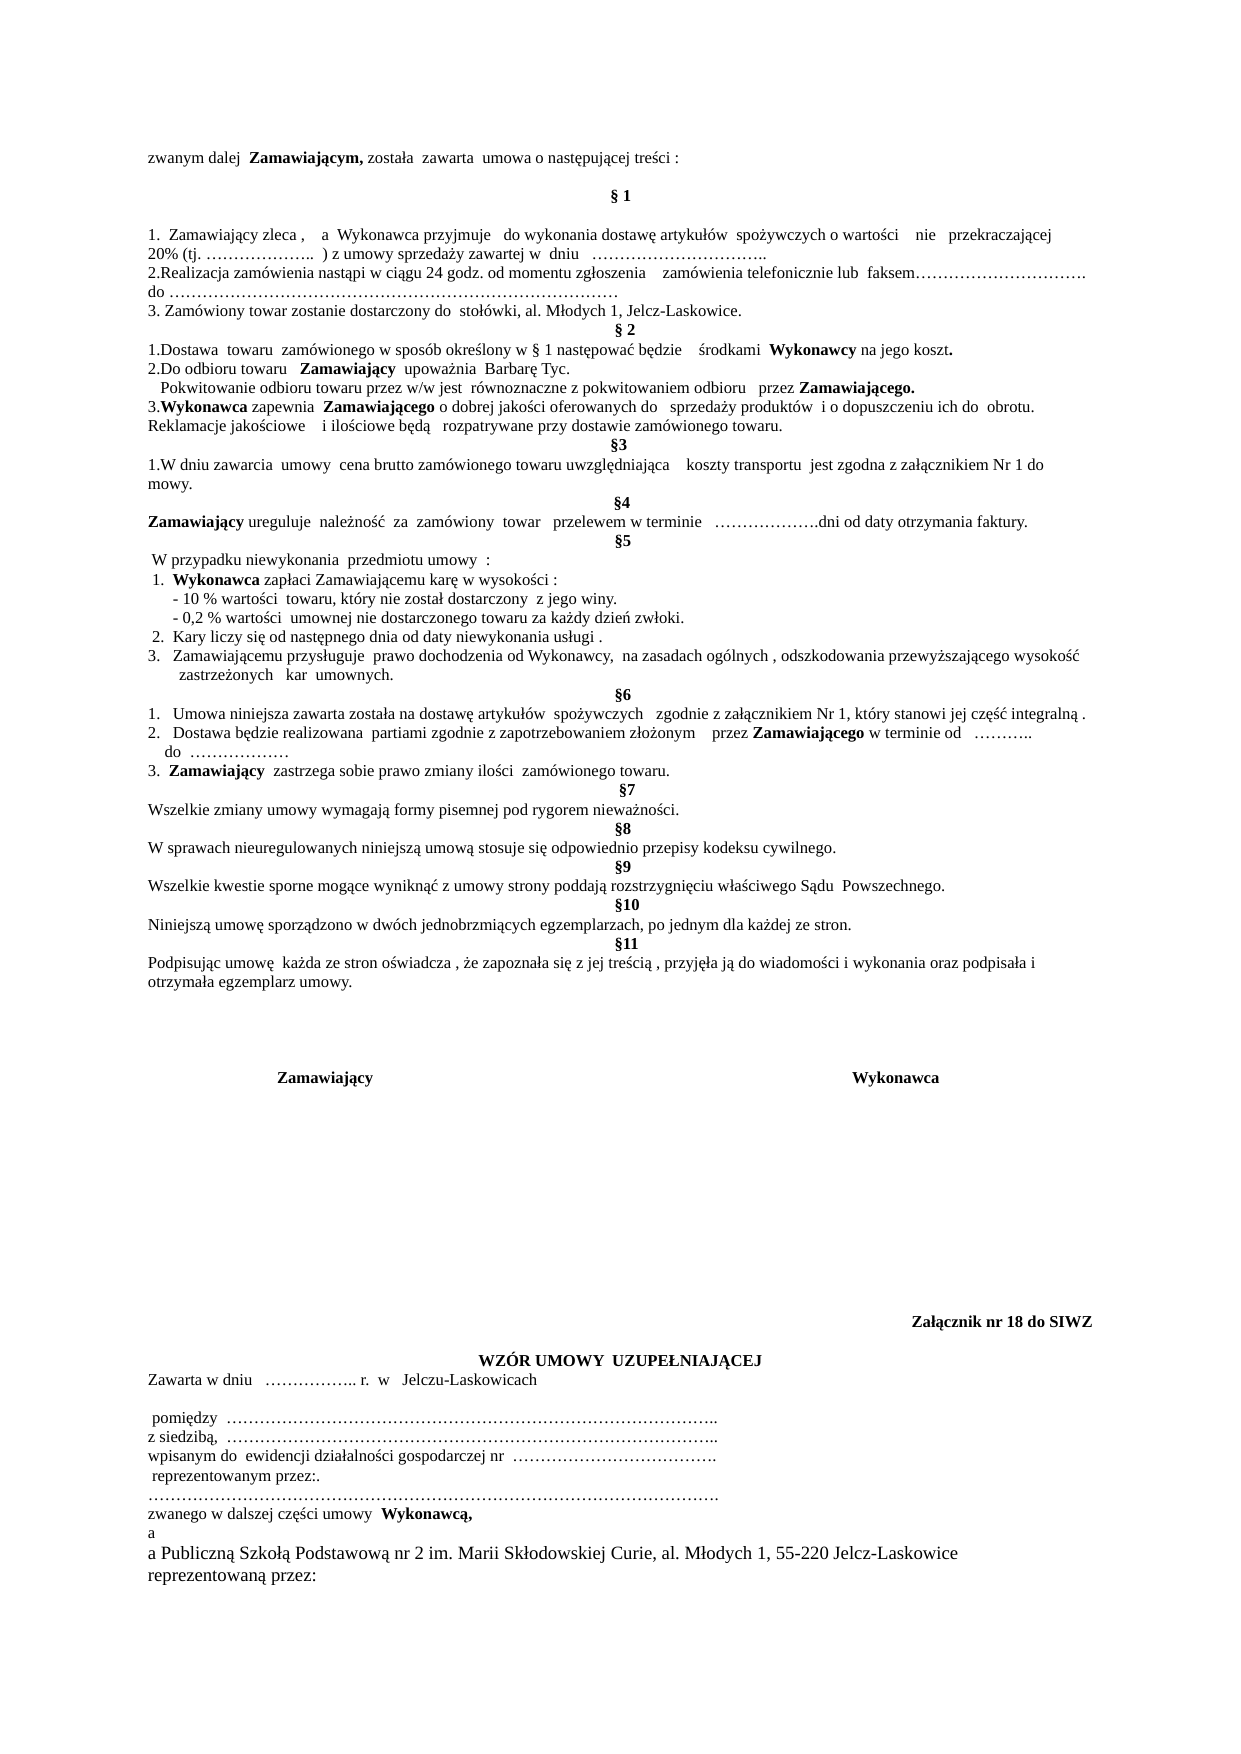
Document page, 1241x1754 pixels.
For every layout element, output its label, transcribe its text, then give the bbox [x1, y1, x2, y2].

text 2.Do odbioru towaru Zamawiający upoważnia Barbarę Tyc. [148, 358, 1093, 378]
text Niniejszą umowę sporządzono w dwóch jednobrzmiących egzemplarzach, po jednym dla każdej ze stron. [148, 914, 1093, 933]
text …………………………………………………………………………………………. [148, 1484, 1093, 1504]
text 3. Zamówiony towar zostanie dostarczony do stołówki, al. Młodych 1, Jelcz-Laskowice. [148, 301, 1093, 320]
text reprezentowaną przez: [148, 1563, 1093, 1585]
text W przypadku niewykonania przedmiotu umowy : [148, 550, 1093, 569]
text 1. Zamawiający zleca , a Wykonawca przyjmuje do wykonania dostawę artykułów spożywczych o wartości nie przekraczającej 20% (tj. ……………….. ) z umowy sprzedaży zawartej w dniu ………………………….. [148, 224, 1093, 263]
text Zawarta w dniu …………….. r. w Jelczu-Laskowicach [148, 1369, 1093, 1389]
text z siedzibą, …………………………………………………………………………….. [148, 1427, 1093, 1446]
text do ……………… [148, 742, 1093, 761]
text Podpisując umowę każda ze stron oświadcza , że zapoznała się z jej treścią , przyjęła ją do wiadomości i wykonania oraz podpisała i otrzymała egzemplarz umowy. [148, 953, 1093, 991]
text a [148, 1523, 1093, 1542]
text 3. Zamawiający zastrzega sobie prawo zmiany ilości zamówionego towaru. [148, 761, 1093, 780]
text §5 [148, 531, 1093, 550]
text pomiędzy …………………………………………………………………………….. [148, 1408, 1093, 1427]
text - 10 % wartości towaru, który nie został dostarczony z jego winy. [148, 588, 1093, 608]
text 3.Wykonawca zapewnia Zamawiającego o dobrej jakości oferowanych do sprzedaży produktów i o dopuszczeniu ich do obrotu. Reklamacje jakościowe i ilościowe będą rozpatrywane przy dostawie zamówionego towaru. [148, 397, 1093, 435]
text zwanym dalej Zamawiającym, została zawarta umowa o następującej treści : [148, 148, 1093, 167]
text W sprawach nieuregulowanych niniejszą umową stosuje się odpowiednio przepisy kodeksu cywilnego. [148, 838, 1093, 857]
text § 2 [148, 320, 1093, 339]
text a Publiczną Szkołą Podstawową nr 2 im. Marii Skłodowskiej Curie, al. Młodych 1, 55-220 Jelcz-Laskowice [148, 1542, 1093, 1563]
text §9 [148, 857, 1093, 876]
text §8 [148, 818, 1093, 838]
text Zamawiający Wykonawca [148, 1068, 1093, 1087]
text §11 [148, 933, 1093, 953]
text - 0,2 % wartości umownej nie dostarczonego towaru za każdy dzień zwłoki. [148, 608, 1093, 627]
text 1. Umowa niniejsza zawarta została na dostawę artykułów spożywczych zgodnie z załącznikiem Nr 1, który stanowi jej część integralną . [148, 703, 1093, 723]
text 2. Dostawa będzie realizowana partiami zgodnie z zapotrzebowaniem złożonym przez Zamawiającego w terminie od ……….. [148, 723, 1093, 742]
text WZÓR UMOWY UZUPEŁNIAJĄCEJ [148, 1350, 1093, 1369]
text 2. Kary liczy się od następnego dnia od daty niewykonania usługi . [148, 627, 1093, 646]
text §7 [148, 780, 1093, 799]
text §6 [148, 684, 1093, 703]
text §3 [148, 435, 1093, 454]
text 2.Realizacja zamówienia nastąpi w ciągu 24 godz. od momentu zgłoszenia zamówienia telefonicznie lub faksem…………………………. do ……………………………………………………………………… [148, 263, 1093, 301]
text zastrzeżonych kar umownych. [154, 665, 1093, 684]
text §10 [148, 895, 1093, 914]
text Zamawiający ureguluje należność za zamówiony towar przelewem w terminie ……………….dni od daty otrzymania faktury. [148, 512, 1093, 531]
text 3. Zamawiającemu przysługuje prawo dochodzenia od Wykonawcy, na zasadach ogólnych , odszkodowania przewyższającego wysokość [148, 646, 1093, 665]
text Pokwitowanie odbioru towaru przez w/w jest równoznaczne z pokwitowaniem odbioru przez Zamawiającego. [148, 378, 1093, 397]
text Wszelkie zmiany umowy wymagają formy pisemnej pod rygorem nieważności. [148, 799, 1093, 818]
text §4 [201, 493, 1093, 512]
text Załącznik nr 18 do SIWZ [148, 1312, 1093, 1331]
text reprezentowanym przez:. [148, 1465, 1093, 1484]
text zwanego w dalszej części umowy Wykonawcą, [148, 1504, 1093, 1523]
text wpisanym do ewidencji działalności gospodarczej nr ………………………………. [148, 1446, 1093, 1465]
text 1.Dostawa towaru zamówionego w sposób określony w § 1 następować będzie środkami Wykonawcy na jego koszt. [148, 339, 1093, 358]
text 1. Wykonawca zapłaci Zamawiającemu karę w wysokości : [148, 569, 1093, 588]
text § 1 [148, 186, 1093, 205]
text Wszelkie kwestie sporne mogące wyniknąć z umowy strony poddają rozstrzygnięciu właściwego Sądu Powszechnego. [148, 876, 1093, 895]
text 1.W dniu zawarcia umowy cena brutto zamówionego towaru uwzględniająca koszty transportu jest zgodna z załącznikiem Nr 1 do mowy. [148, 454, 1093, 493]
